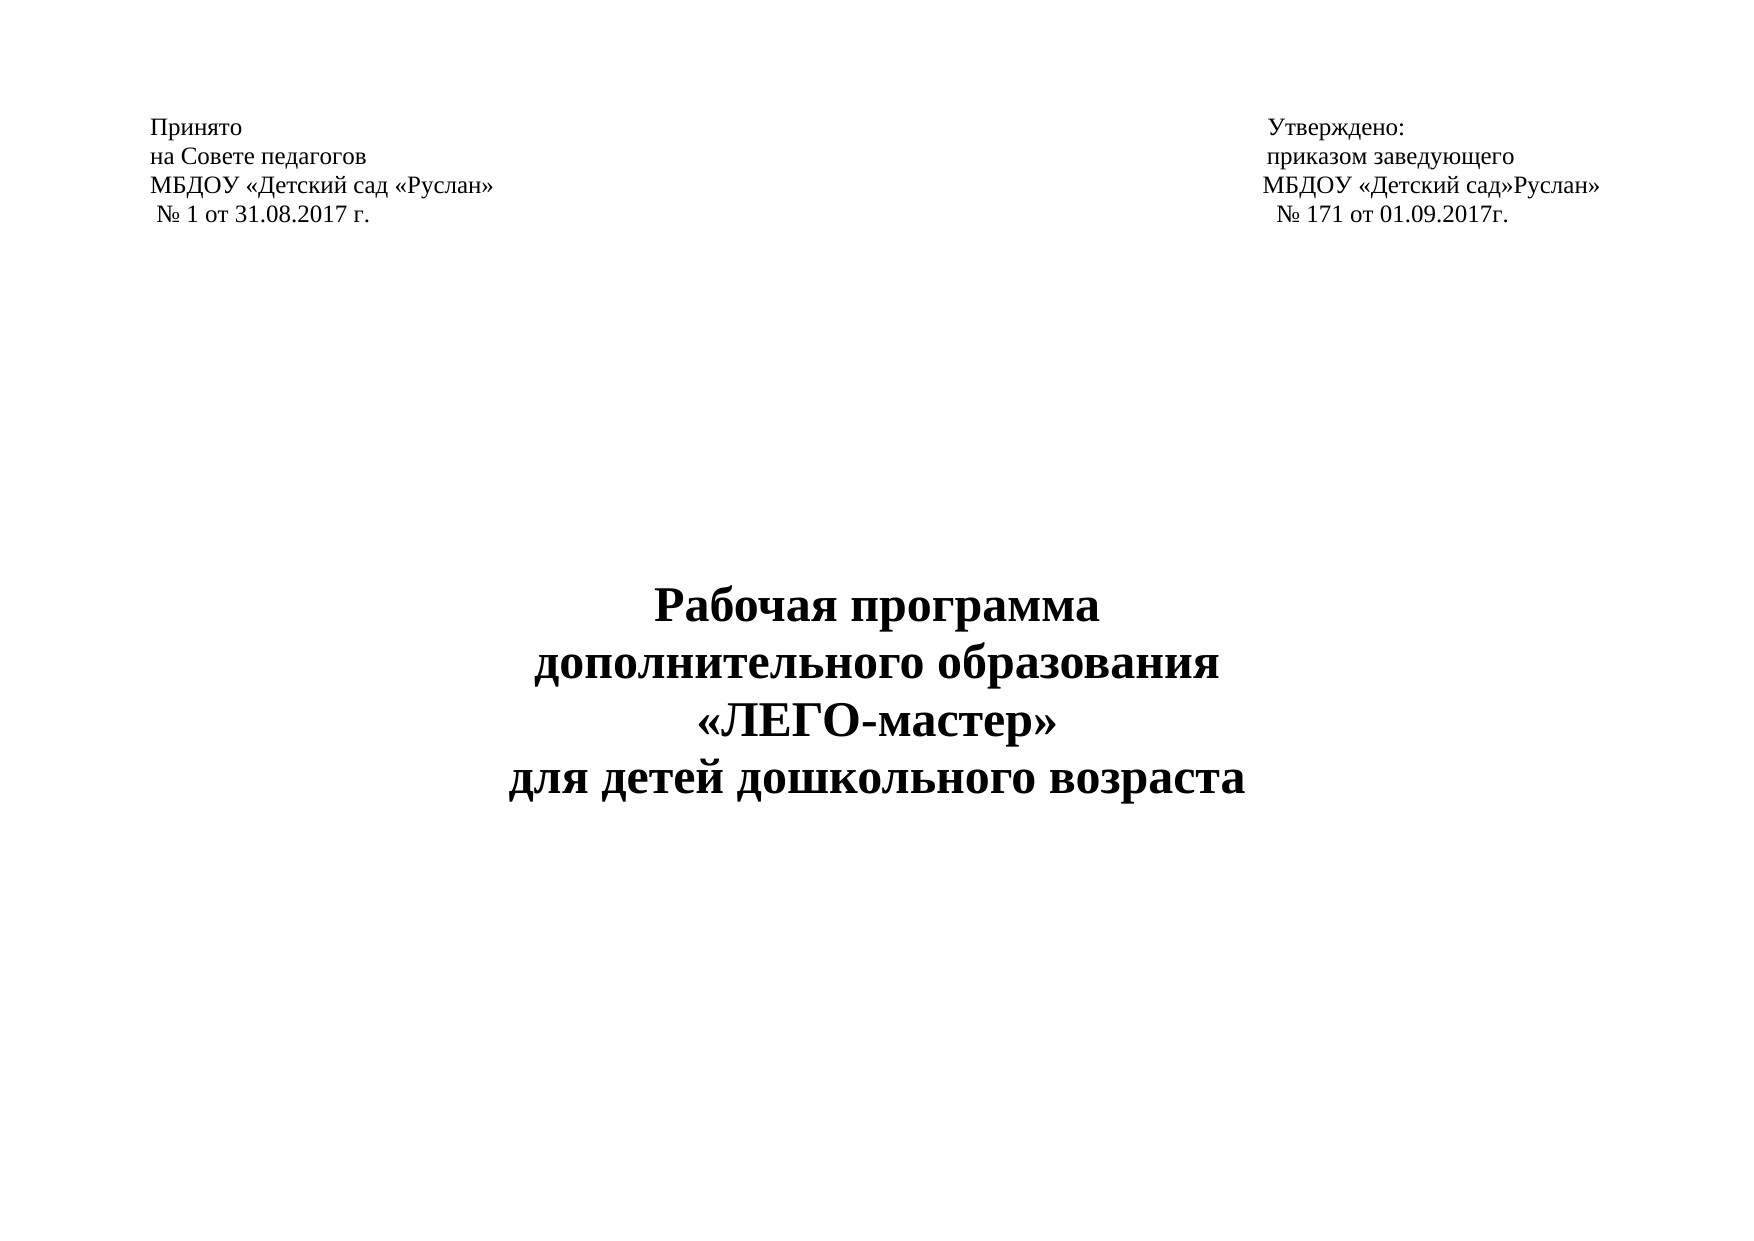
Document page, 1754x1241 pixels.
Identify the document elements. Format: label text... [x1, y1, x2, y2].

text Принято Утверждено: [150, 112, 1604, 141]
text № 1 от 31.08.2017 г. № 171 от 01.09.2017г. [150, 199, 1604, 227]
text МБДОУ «Детский сад «Руслан» МБДОУ «Детский сад»Руслан» [150, 170, 1604, 199]
text на Совете педагогов приказом заведующего [150, 141, 1604, 170]
text для детей дошкольного возраста [150, 747, 1604, 804]
text «ЛЕГО-мастер» [150, 689, 1604, 747]
text дополнительного образования [150, 632, 1604, 689]
text Рабочая программа [150, 574, 1604, 632]
